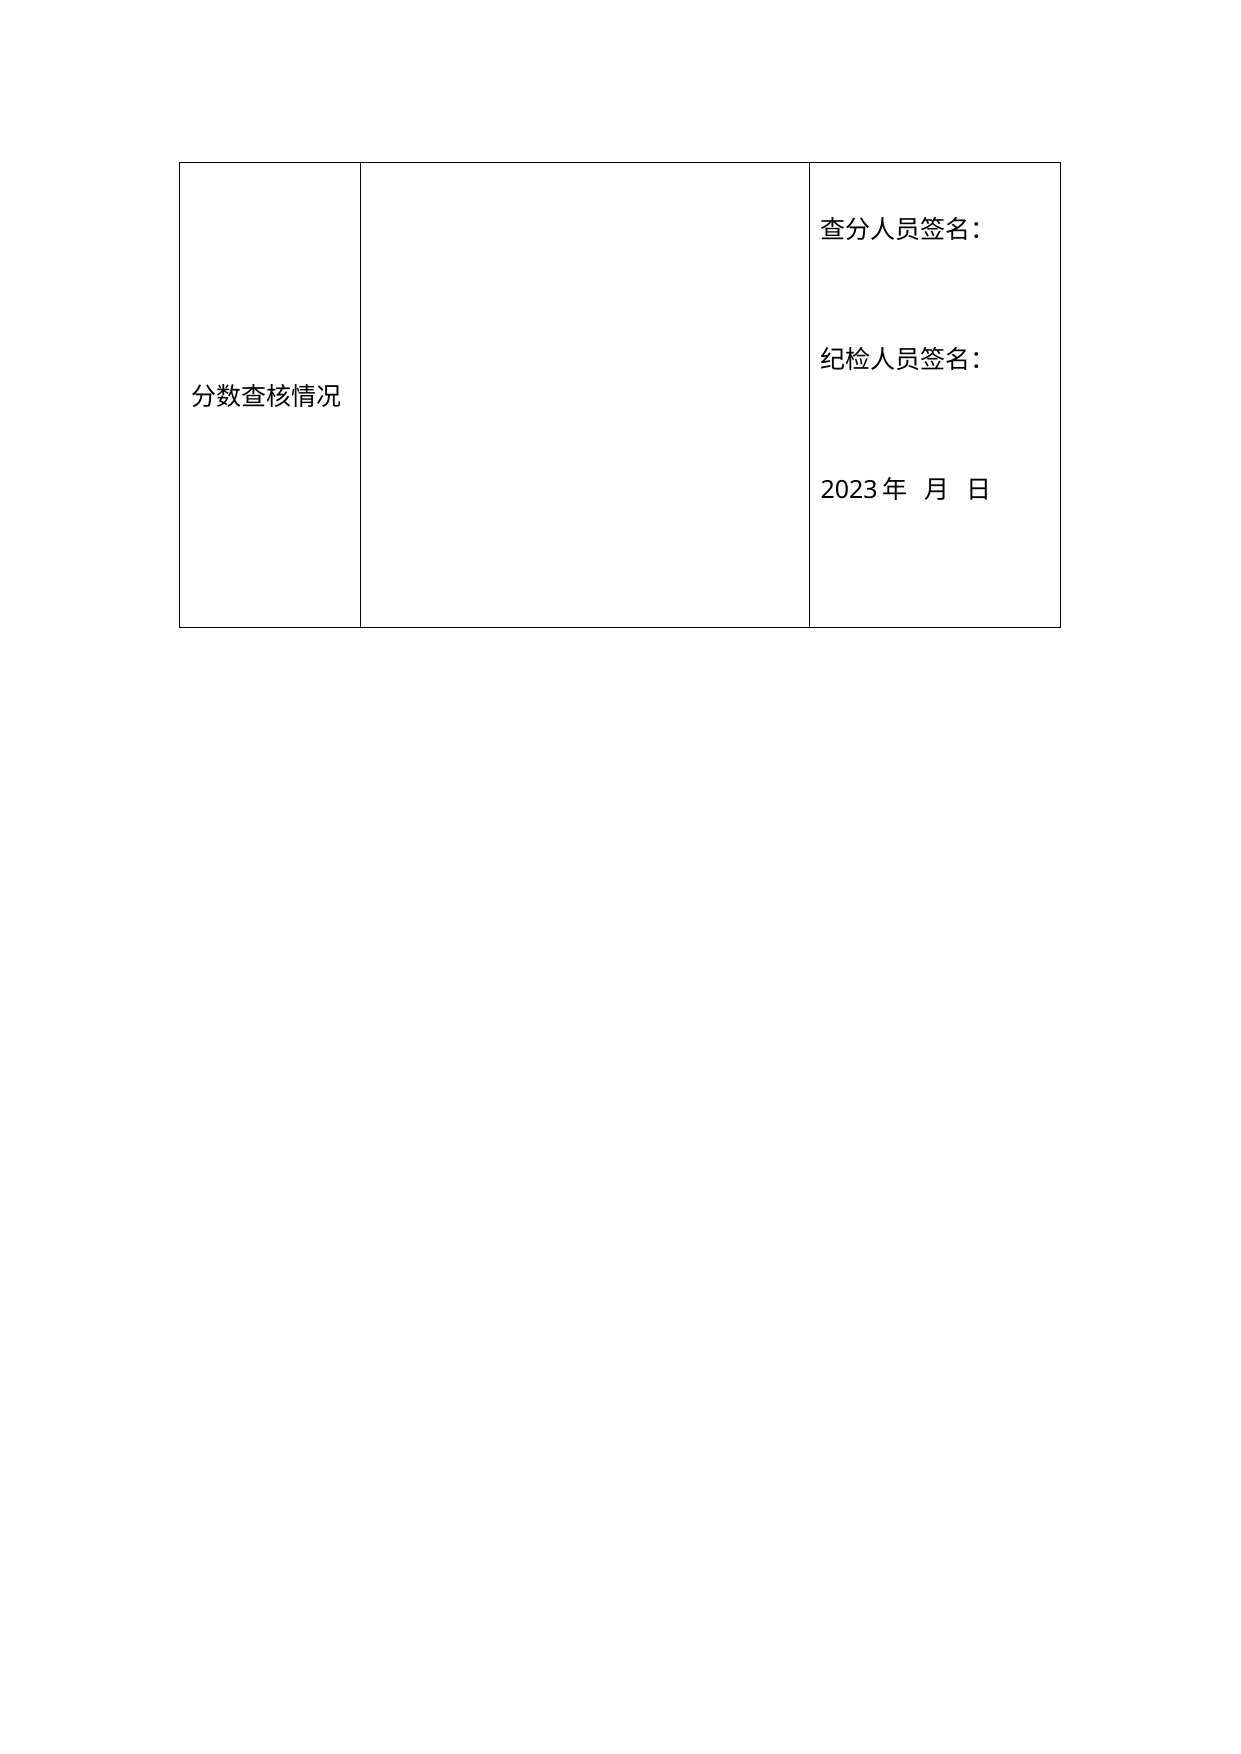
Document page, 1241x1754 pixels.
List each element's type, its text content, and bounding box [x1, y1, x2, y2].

table_cell 查分人员签名： 纪检人员签名： 2023年 月 日 [810, 163, 1060, 627]
table_cell 分数查核情况 [180, 163, 360, 627]
table_cell [361, 163, 809, 627]
